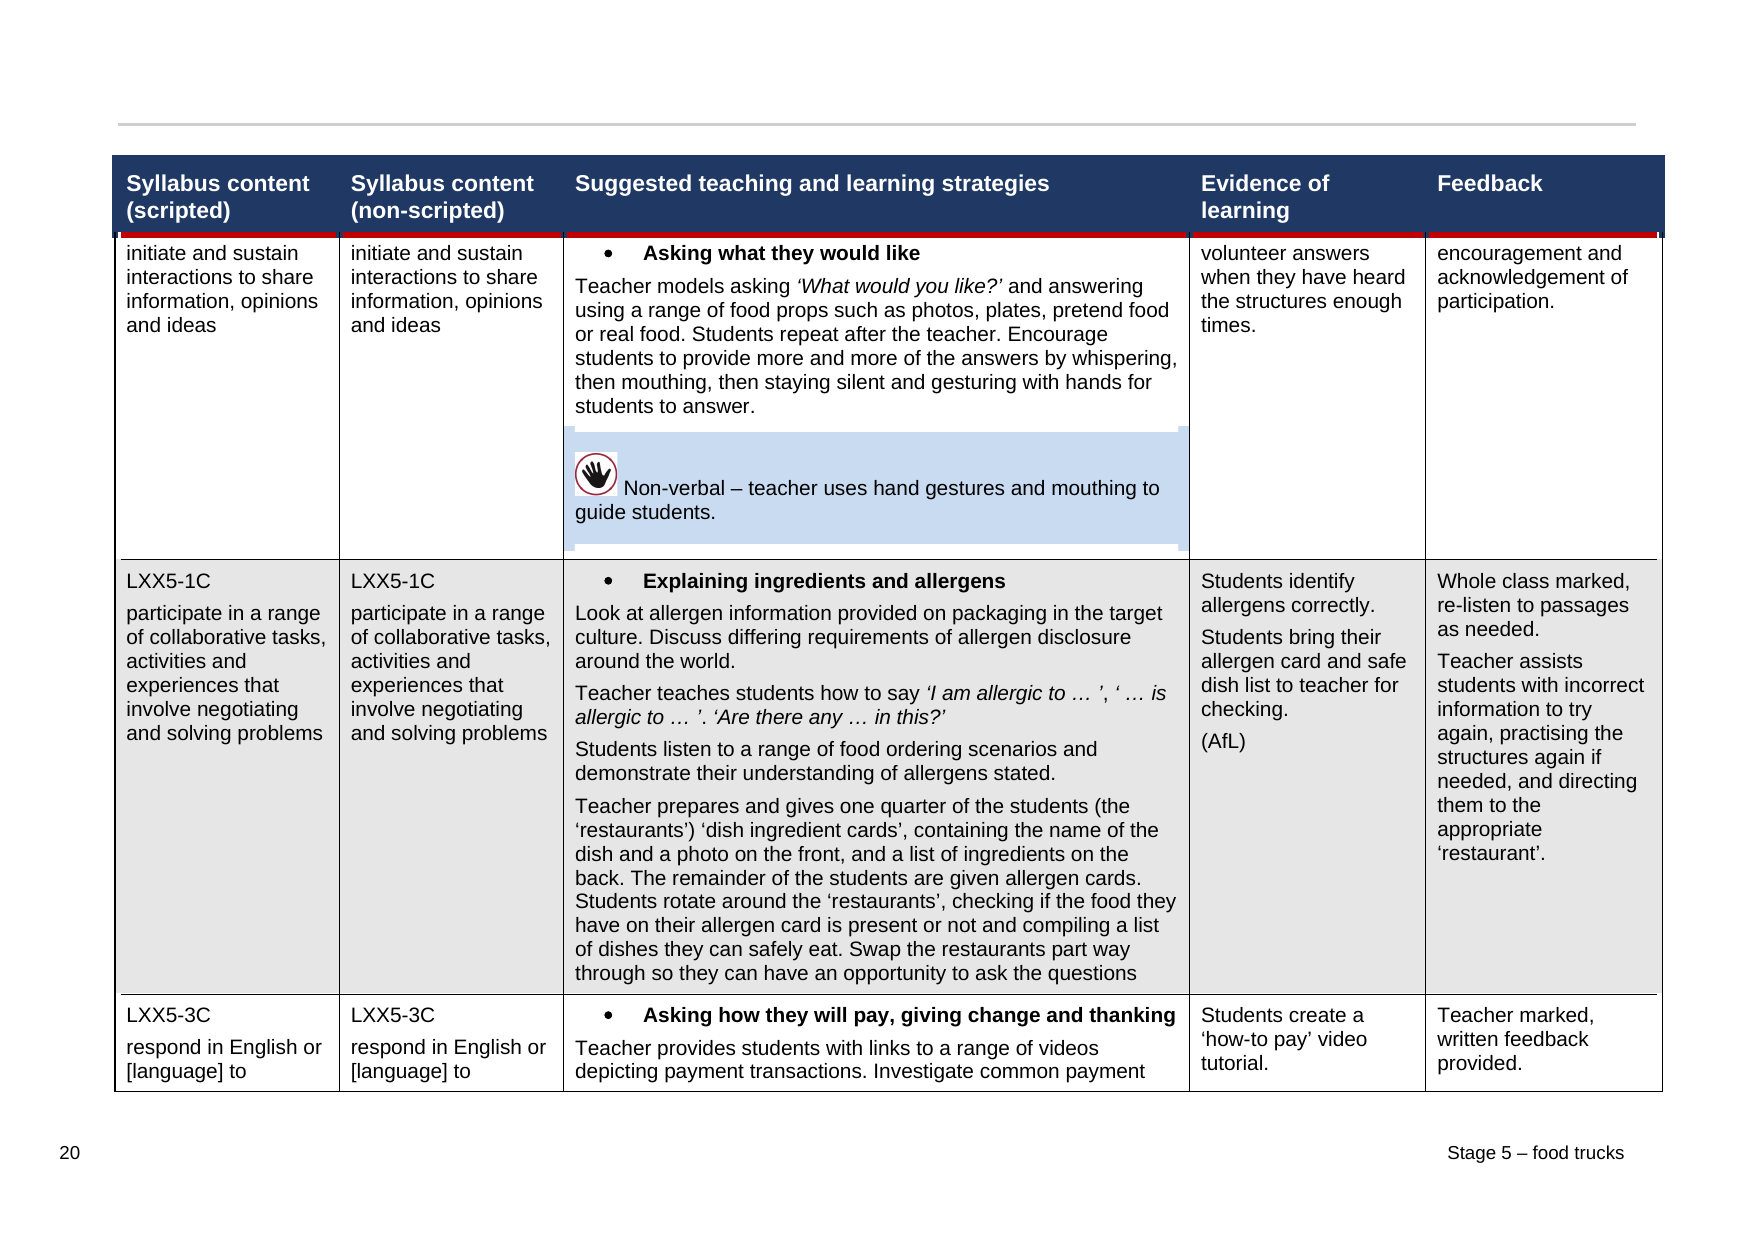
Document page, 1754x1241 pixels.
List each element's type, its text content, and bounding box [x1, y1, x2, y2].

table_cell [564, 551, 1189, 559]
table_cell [340, 238, 563, 559]
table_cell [1426, 232, 1662, 559]
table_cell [564, 995, 1189, 1091]
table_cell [564, 238, 1189, 426]
table_cell LXX5-1C participate in a range of collaborative tasks, activities and experiences that involve negotiating and solving problems [116, 559, 339, 993]
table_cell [116, 994, 339, 1091]
table_cell Students identify allergens correctly. Students bring their allergen card and safe dish list to teacher for checking. (AfL) [1190, 560, 1425, 993]
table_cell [1190, 995, 1425, 1091]
table_cell Whole class marked, re-listen to passages as needed. Teacher assists students with incorrect information to try again, practising the structures again if needed, and directing them to the appropriate ‘restaurant’. [1426, 559, 1662, 993]
table_header Syllabus content (non-scripted) [343, 161, 561, 232]
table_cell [1190, 238, 1425, 559]
table_header Feedback [1429, 161, 1659, 232]
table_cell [116, 232, 339, 559]
table_header Evidence of learning [1193, 161, 1423, 232]
picture [575, 452, 618, 496]
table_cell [340, 995, 563, 1091]
table_cell LXX5-1C participate in a range of collaborative tasks, activities and experiences that involve negotiating and solving problems [340, 560, 563, 993]
table_header Syllabus content (scripted) [118, 161, 336, 232]
table_cell Explaining ingredients and allergens Look at allergen information provided on packaging in the target culture. Discuss differing requirements of allergen disclosure around the world. Teacher teaches students how to say ‘I am allergic to … ’, ‘ … is allergic to … ’. ‘Are there any … in this?’ Students listen to a range of food ordering scenarios and demonstrate their understanding of allergens stated. Teacher prepares and gives one quarter of the students (the ‘restaurants’) ‘dish ingredient cards’, containing the name of the dish and a photo on the front, and a list of ingredients on the back. The remainder of the students are given allergen cards. Students rotate around the ‘restaurants’, checking if the food they have on their allergen card is present or not and compiling a list of dishes they can safely eat. Swap the restaurants part way through so they can have an opportunity to ask the questions [564, 560, 1189, 993]
table_header Suggested teaching and learning strategies [567, 161, 1186, 232]
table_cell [1426, 994, 1662, 1091]
